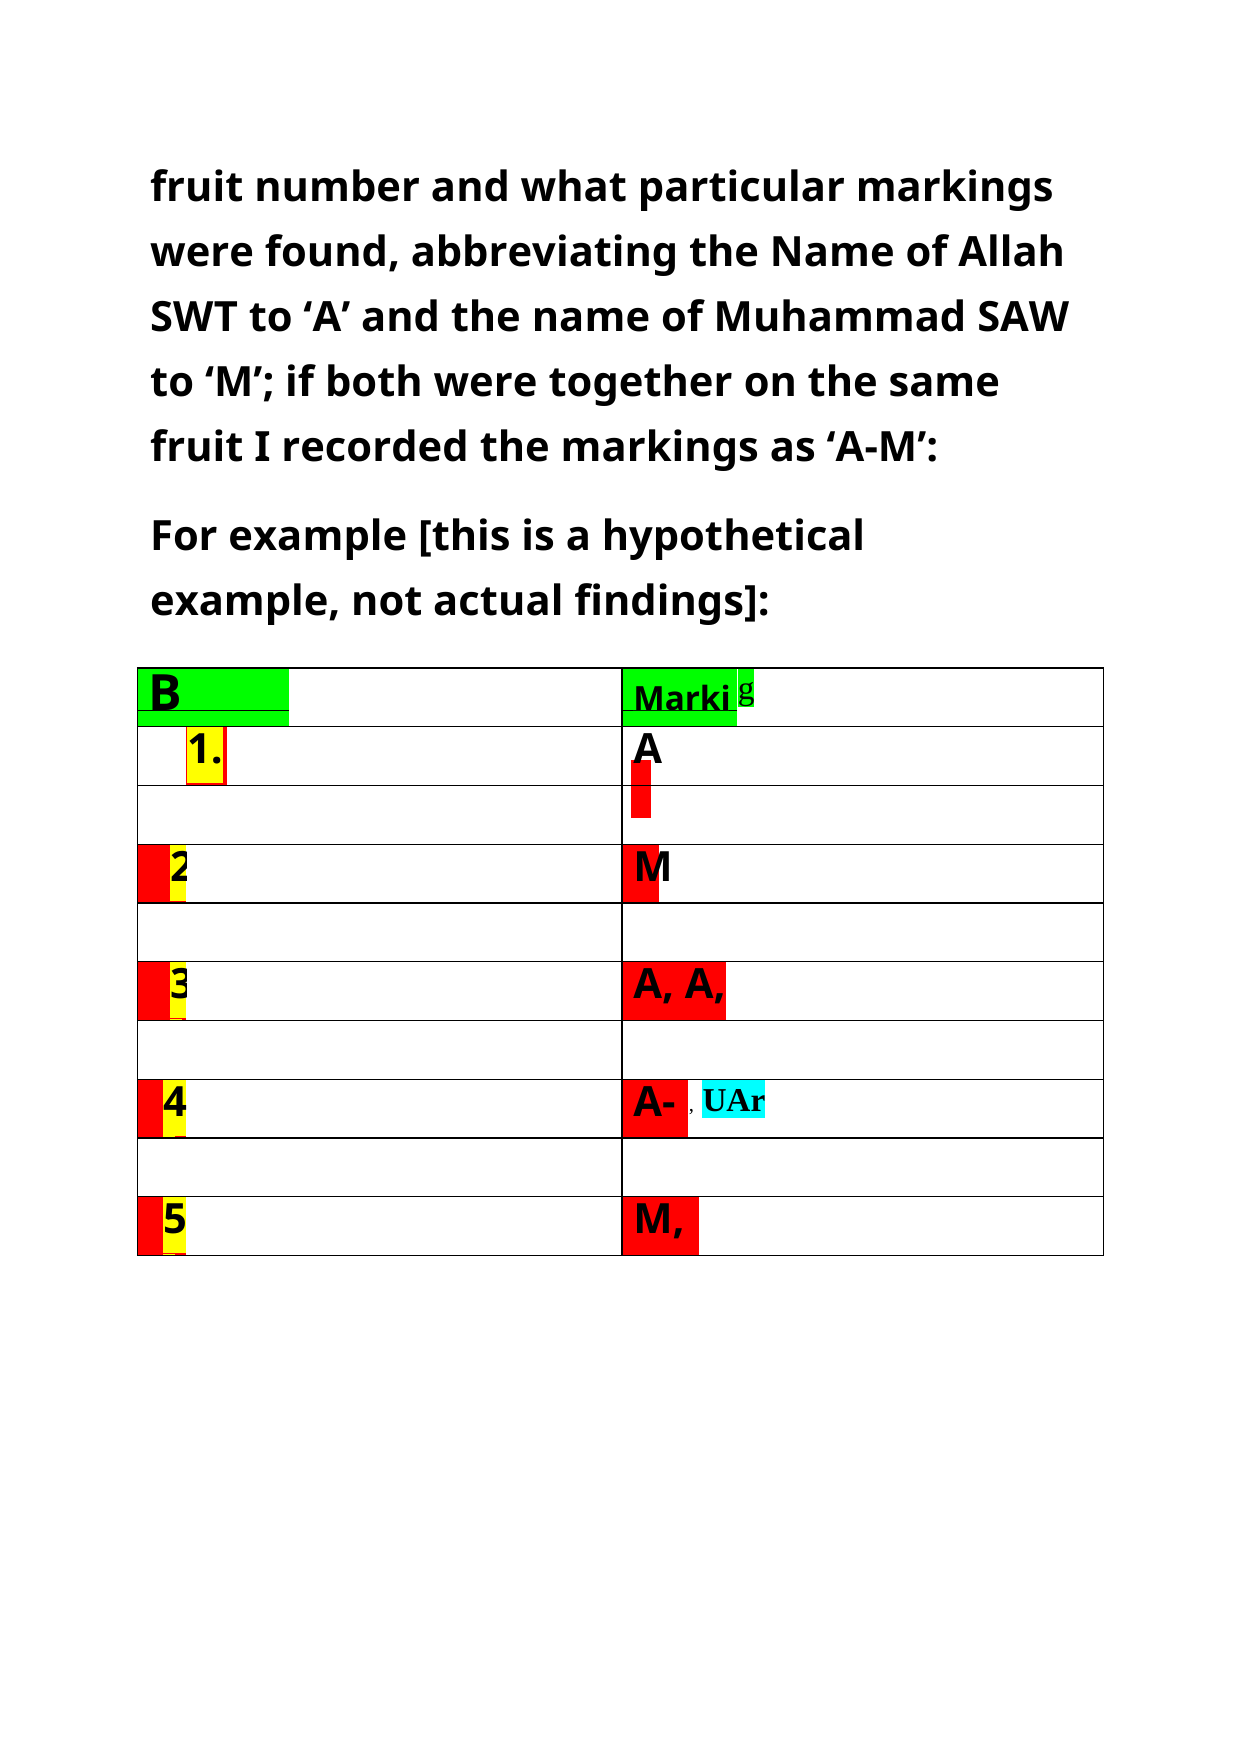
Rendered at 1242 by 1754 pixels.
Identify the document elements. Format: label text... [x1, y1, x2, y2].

table_cell [138, 786, 621, 843]
table_header [289, 669, 621, 726]
table_cell [186, 962, 621, 1020]
table_cell [726, 962, 1103, 1020]
table_cell [138, 904, 621, 961]
table_cell M, M [623, 1197, 699, 1255]
table_cell [138, 1139, 621, 1196]
table_cell A [623, 727, 1103, 785]
table_header g [737, 669, 1103, 726]
table_cell [623, 1021, 1103, 1078]
table_cell 1. [186, 727, 227, 785]
text were found, abbreviating the Name of Allah SWT to ‘A’ and the name of Muhammad SAW to ‘M’; if both were together on the same fruit I recorded the markings as ‘A-M’: [150, 222, 1101, 474]
table_cell [186, 1197, 621, 1255]
text fruit number and what particular markings [150, 156, 1114, 210]
table_cell [138, 1021, 621, 1078]
table_header Banana No. [138, 669, 289, 710]
table_cell [138, 711, 289, 726]
table_cell M [623, 845, 659, 902]
table_cell 2. [138, 845, 186, 902]
table_cell [623, 786, 1103, 843]
table_cell [623, 904, 1103, 961]
table_cell [186, 1080, 621, 1137]
table_cell A, A, M [623, 962, 726, 1020]
table_cell [138, 727, 186, 785]
table_cell , UAr [688, 1080, 1103, 1137]
text For example [this is a hypothetical example, not actual findings]: [150, 506, 1045, 628]
table_cell [227, 727, 621, 785]
table_cell 4. [138, 1080, 163, 1137]
table_cell [699, 1197, 1103, 1255]
table_cell 3. [138, 962, 186, 1020]
table_cell [659, 845, 1103, 902]
table_cell [623, 711, 737, 726]
table_cell A-M [623, 1080, 688, 1137]
table_cell [186, 845, 621, 902]
table_cell [623, 1139, 1103, 1196]
table_cell 5. [138, 1197, 186, 1255]
